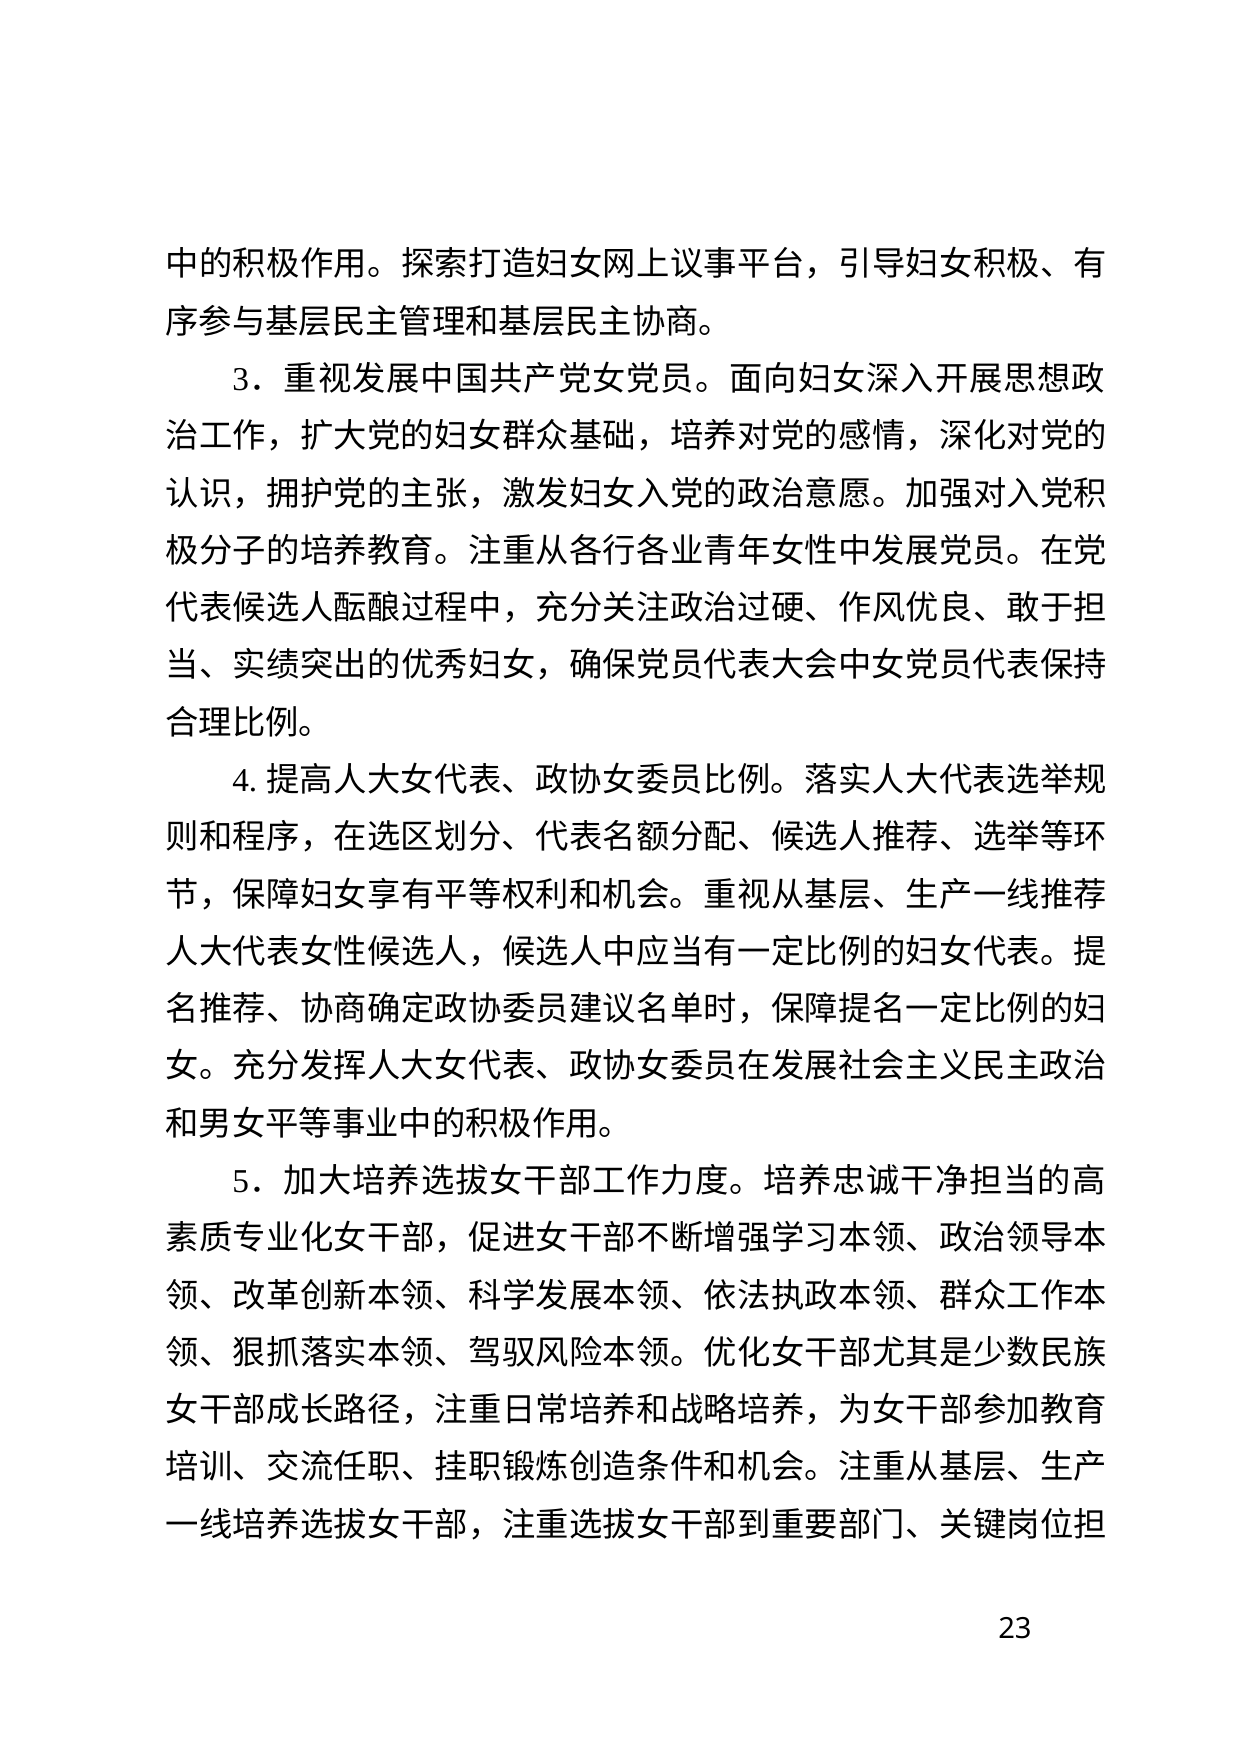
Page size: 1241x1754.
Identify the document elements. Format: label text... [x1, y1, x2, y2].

text 4. 提高人大女代表、政协女委员比例。落实人大代表选举规则和程序，在选区划分、代表名额分配、候选人推荐、选举等环节，保障妇女享有平等权利和机会。重视从基层、生产一线推荐人大代表女性候选人，候选人中应当有一定比例的妇女代表。提名推荐、协商确定政协委员建议名单时，保障提名一定比例的妇女。充分发挥人大女代表、政协女委员在发展社会主义民主政治和男女平等事业中的积极作用。 [165, 746, 1107, 1147]
text 3．重视发展中国共产党女党员。面向妇女深入开展思想政治工作，扩大党的妇女群众基础，培养对党的感情，深化对党的认识，拥护党的主张，激发妇女入党的政治意愿。加强对入党积极分子的培养教育。注重从各行各业青年女性中发展党员。在党代表候选人酝酿过程中，充分关注政治过硬、作风优良、敢于担当、实绩突出的优秀妇女，确保党员代表大会中女党员代表保持合理比例。 [165, 344, 1107, 746]
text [165, 1147, 1107, 1548]
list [165, 230, 1107, 344]
